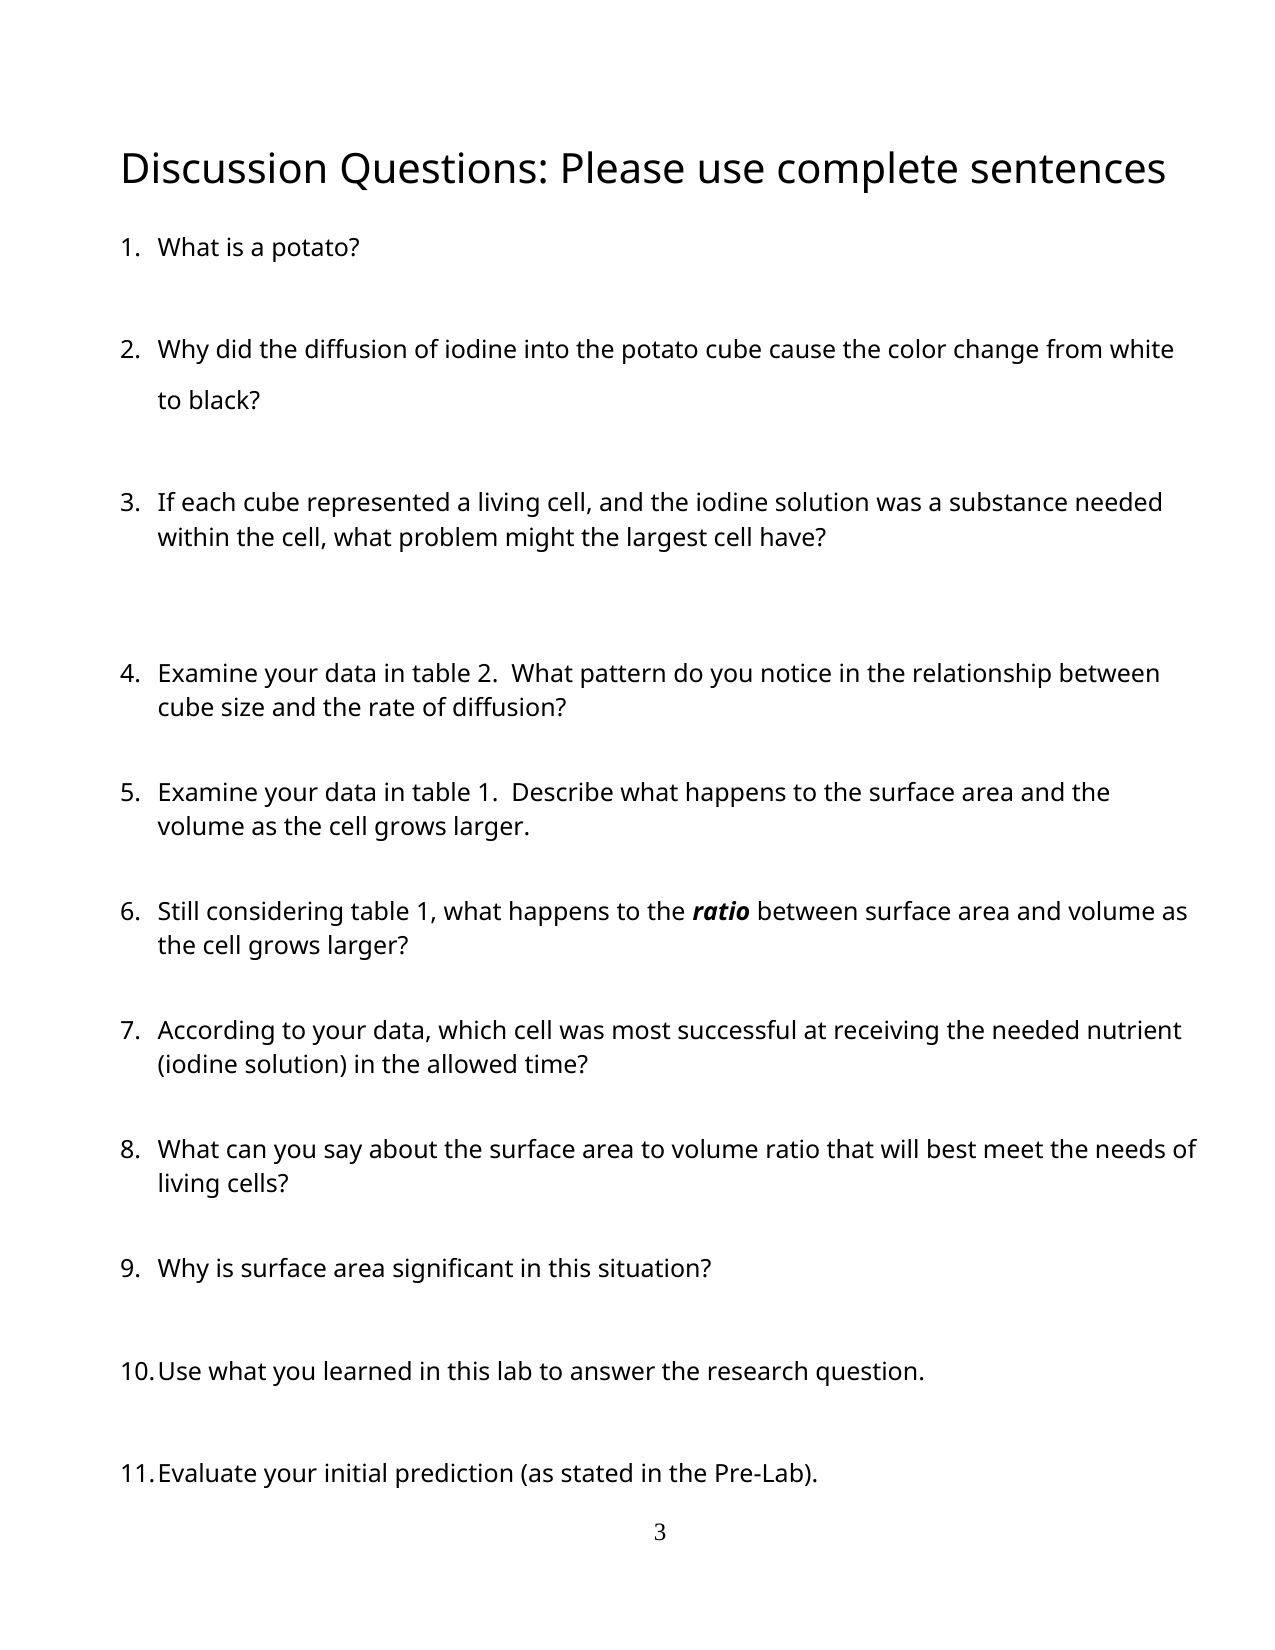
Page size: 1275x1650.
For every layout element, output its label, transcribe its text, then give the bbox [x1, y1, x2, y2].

list Evaluate your initial prediction (as stated in the Pre-Lab). [120, 1455, 1200, 1489]
list What can you say about the surface area to volume ratio that will best meet the needs of living cells? [120, 1132, 1200, 1200]
list Examine your data in table 1. Describe what happens to the surface area and the volume as the cell grows larger. [120, 774, 1200, 843]
list According to your data, which cell was most successful at receiving the needed nutrient (iodine solution) in the allowed time? [120, 1013, 1200, 1081]
list If each cube represented a living cell, and the iodine solution was a substance needed within the cell, what problem might the largest cell have? [120, 485, 1200, 553]
list Why is surface area significant in this situation? [120, 1251, 1200, 1285]
list Why did the diffusion of iodine into the potato cube cause the color change from white to black? [120, 332, 1200, 417]
list What is a potato? [120, 230, 1200, 264]
text Discussion Questions: Please use complete sentences [120, 139, 1200, 196]
list Examine your data in table 2. What pattern do you notice in the relationship between cube size and the rate of diffusion? [120, 655, 1200, 723]
list Still considering table 1, what happens to the ratio between surface area and volume as the cell grows larger? [120, 894, 1200, 962]
list Use what you learned in this lab to answer the research question. [120, 1353, 1200, 1387]
